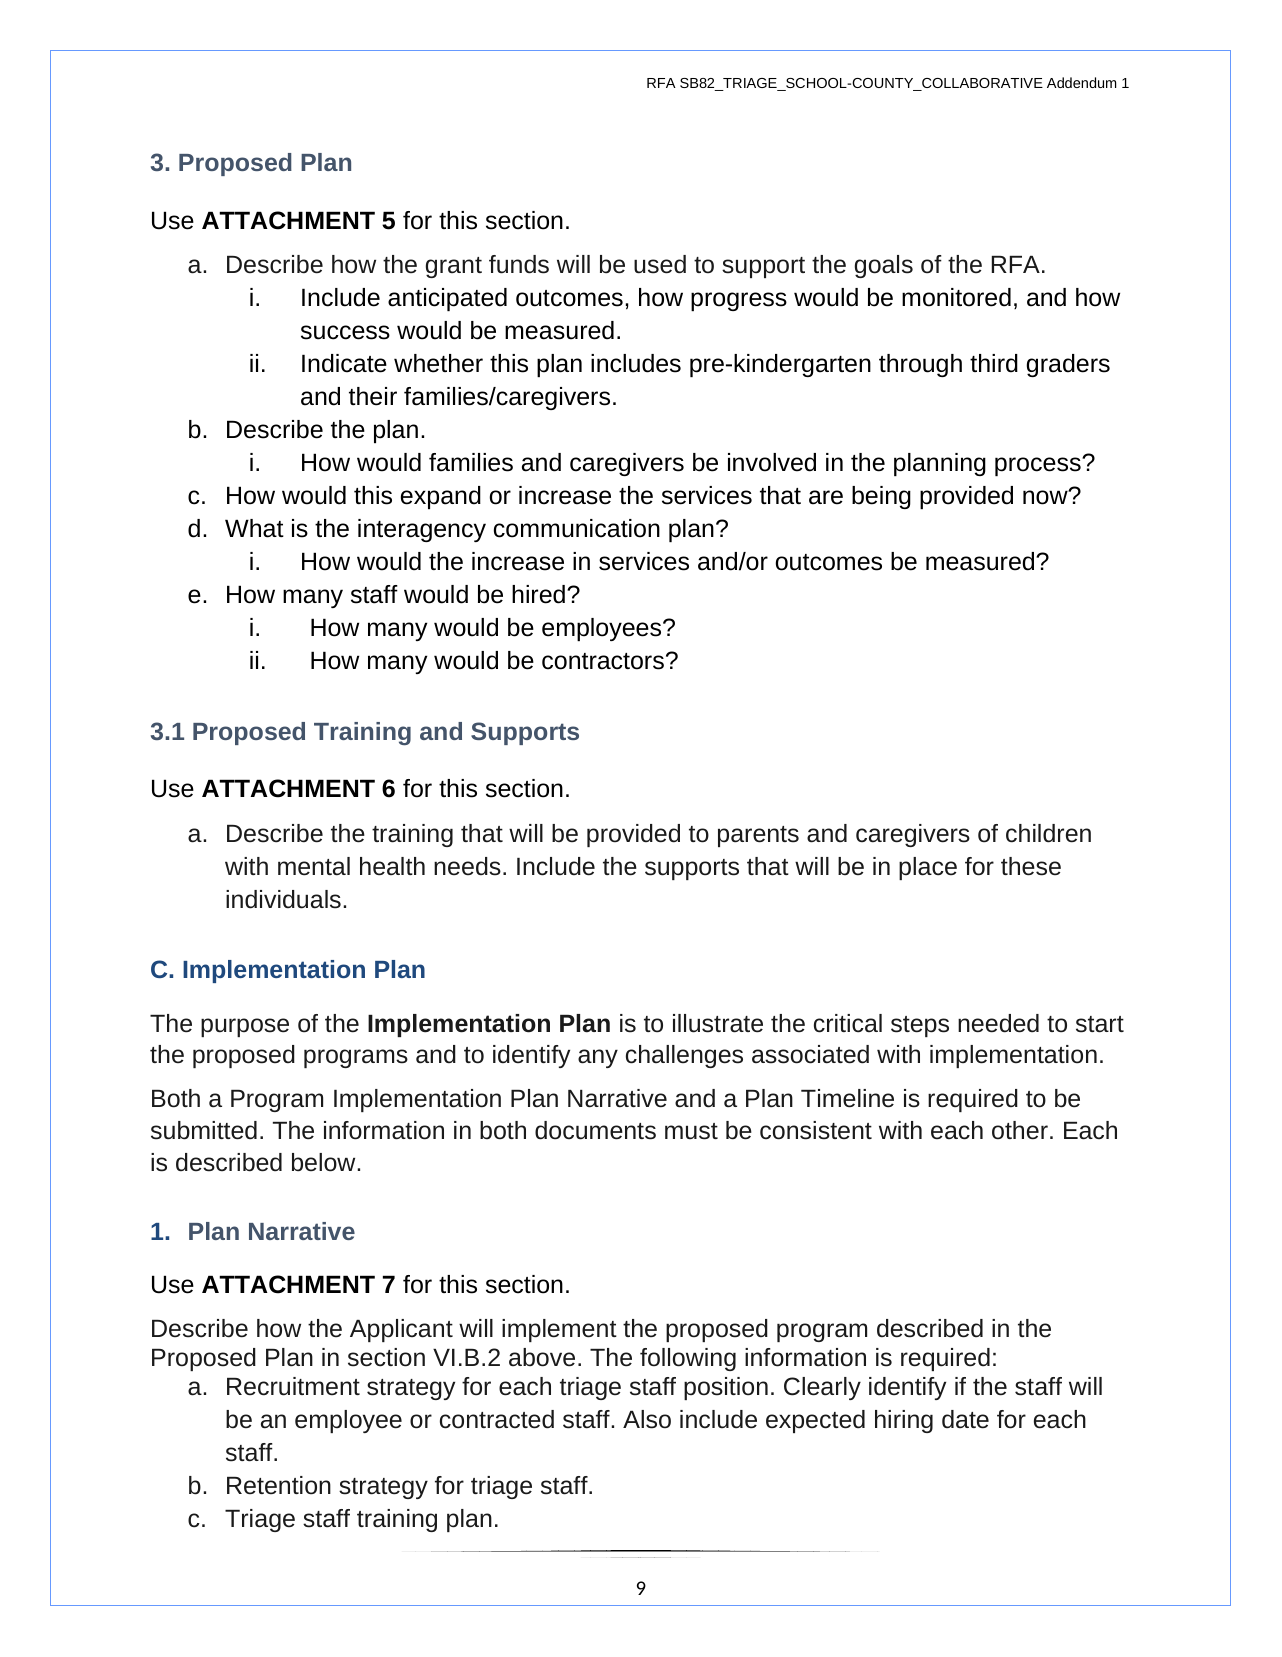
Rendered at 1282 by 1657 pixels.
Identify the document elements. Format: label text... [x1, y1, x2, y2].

text Use ATTACHMENT 7 for this section. [150, 1270, 1131, 1299]
list How would this expand or increase the services that are being provided now? [187, 481, 1131, 509]
list Retention strategy for triage staff. [187, 1471, 1131, 1500]
list How many would be contractors? [249, 646, 1131, 675]
list Describe how the grant funds will be used to support the goals of the RFA. [187, 250, 1131, 278]
text Both a Program Implementation Plan Narrative and a Plan Timeline is required to be submitted. The information in both documents must be consistent with each other. Each is described below. [150, 1084, 1131, 1176]
subtitle 3.1 Proposed Training and Supports [150, 716, 1131, 745]
list Recruitment strategy for each triage staff position. Clearly identify if the staff will be an employee or contracted staff. Also include expected hiring date for each staff. [187, 1372, 1131, 1467]
list Include anticipated outcomes, how progress would be monitored, and how success would be measured. [249, 283, 1131, 344]
list How many would be employees? [249, 613, 1131, 642]
picture [192, 1550, 1090, 1558]
list How would the increase in services and/or outcomes be measured? [249, 547, 1131, 576]
text Use ATTACHMENT 5 for this section. [150, 206, 1131, 234]
text Use ATTACHMENT 6 for this section. [150, 774, 1131, 803]
list How would families and caregivers be involved in the planning process? [249, 448, 1131, 477]
list What is the interagency communication plan? [187, 514, 1131, 543]
subtitle 3. Proposed Plan [150, 148, 1131, 176]
list Describe the training that will be provided to parents and caregivers of children with mental health needs. Include the supports that will be in place for these individuals. [187, 818, 1131, 913]
list How many staff would be hired? [187, 580, 1131, 609]
subtitle Plan Narrative [150, 1217, 1131, 1245]
list Indicate whether this plan includes pre-kindergarten through third graders and their families/caregivers. [249, 349, 1131, 411]
list Triage staff training plan. [187, 1504, 1131, 1533]
subtitle C. Implementation Plan [150, 955, 1131, 984]
text The purpose of the Implementation Plan is to illustrate the critical steps needed to start the proposed programs and to identify any challenges associated with implementation. [150, 1009, 1131, 1069]
list Describe the plan. [187, 415, 1131, 443]
text Describe how the Applicant will implement the proposed program described in the Proposed Plan in section VI.B.2 above. The following information is required: [150, 1314, 1131, 1372]
